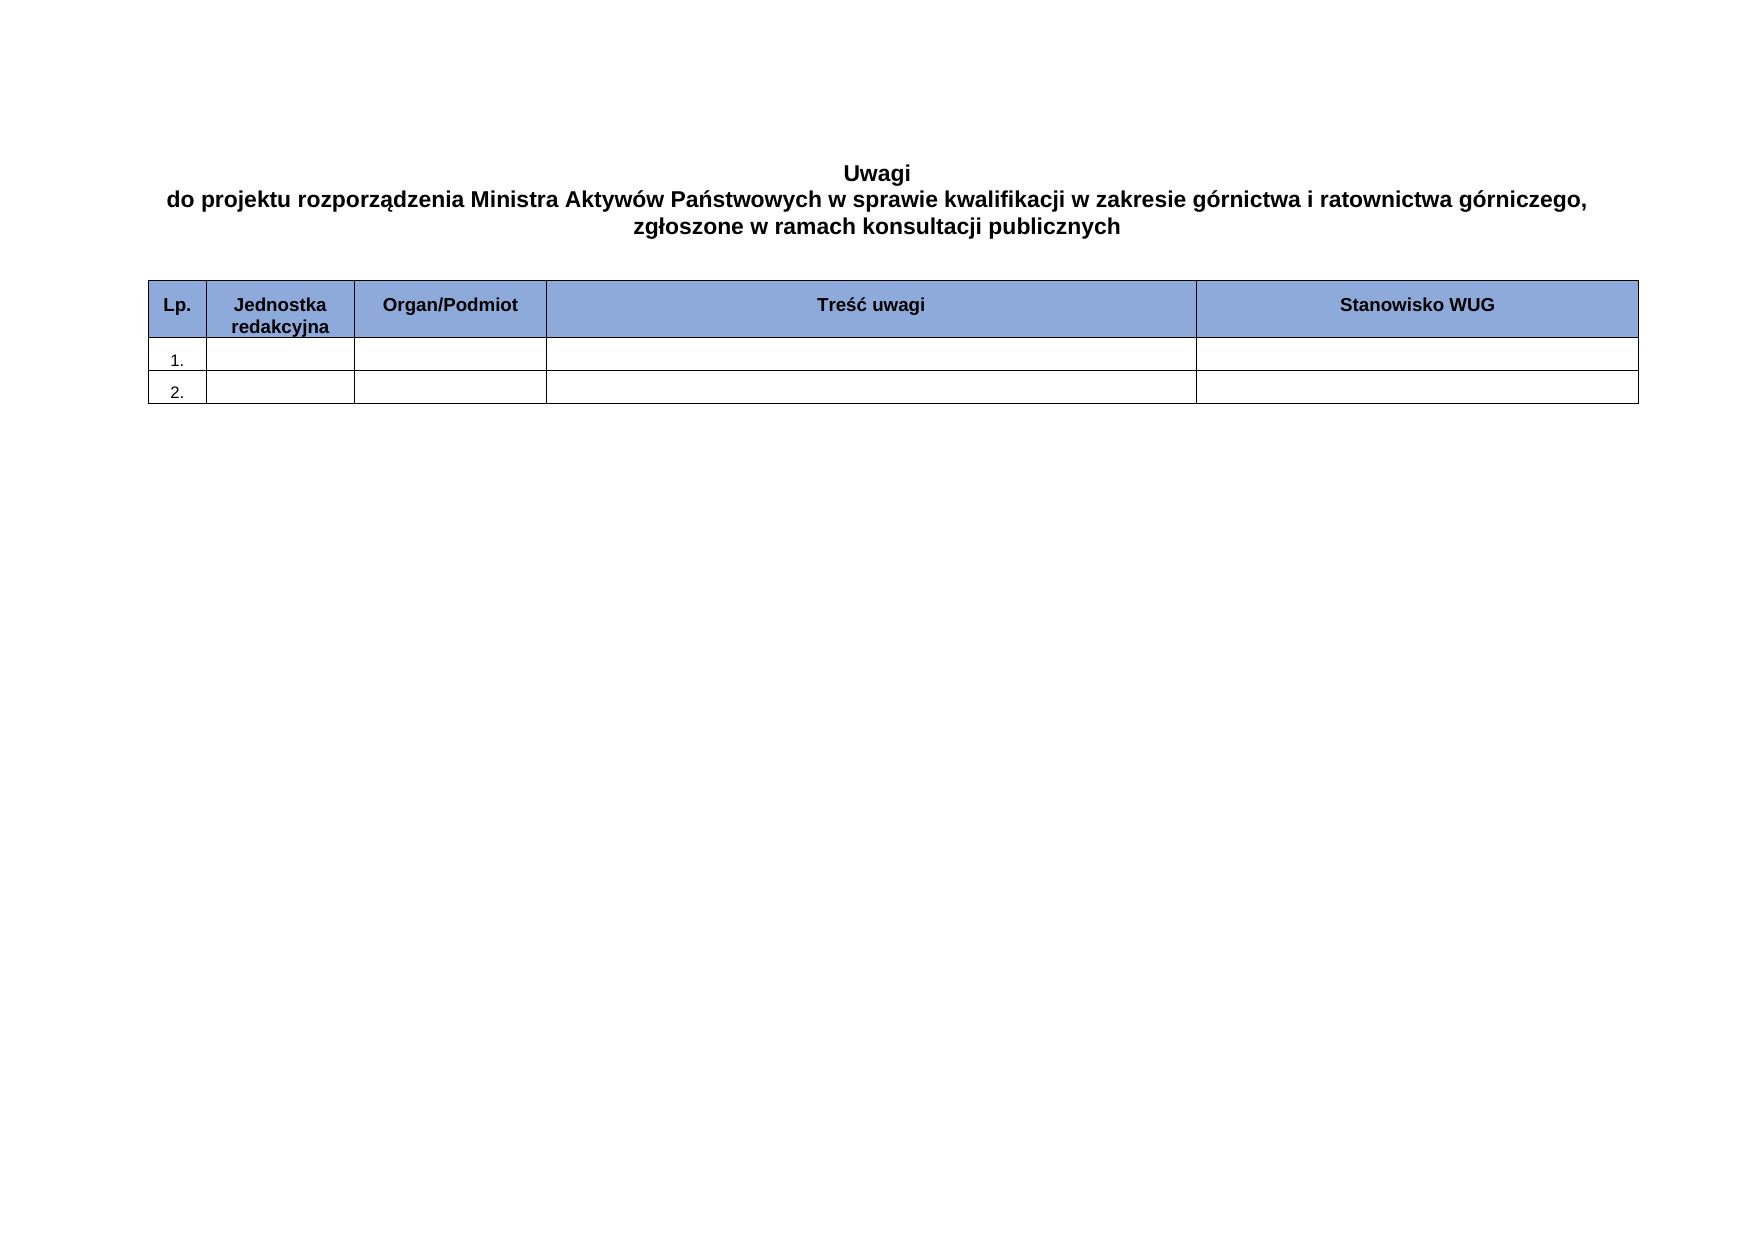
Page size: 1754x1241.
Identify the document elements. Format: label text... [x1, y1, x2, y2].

table_cell [355, 338, 546, 370]
table_cell [207, 371, 354, 402]
table_header Organ/Podmiot [355, 281, 546, 337]
table_cell [547, 371, 1196, 402]
table_cell [547, 338, 1196, 370]
table_cell 2. [149, 371, 206, 402]
table_cell 1. [149, 338, 206, 370]
table_header Jednostka redakcyjna [207, 281, 354, 337]
table_cell [1197, 371, 1638, 402]
table_header Stanowisko WUG [1197, 281, 1638, 337]
table_header Treść uwagi [547, 281, 1196, 337]
table_cell [1197, 338, 1638, 370]
text Uwagi do projektu rozporządzenia Ministra Aktywów Państwowych w sprawie kwalifikacji w zakresie górnictwa i ratownictwa górniczego, zgłoszone w ramach konsultacji publicznych [148, 160, 1606, 239]
table_cell [355, 371, 546, 402]
table_cell [207, 338, 354, 370]
table_header Lp. [149, 281, 206, 337]
